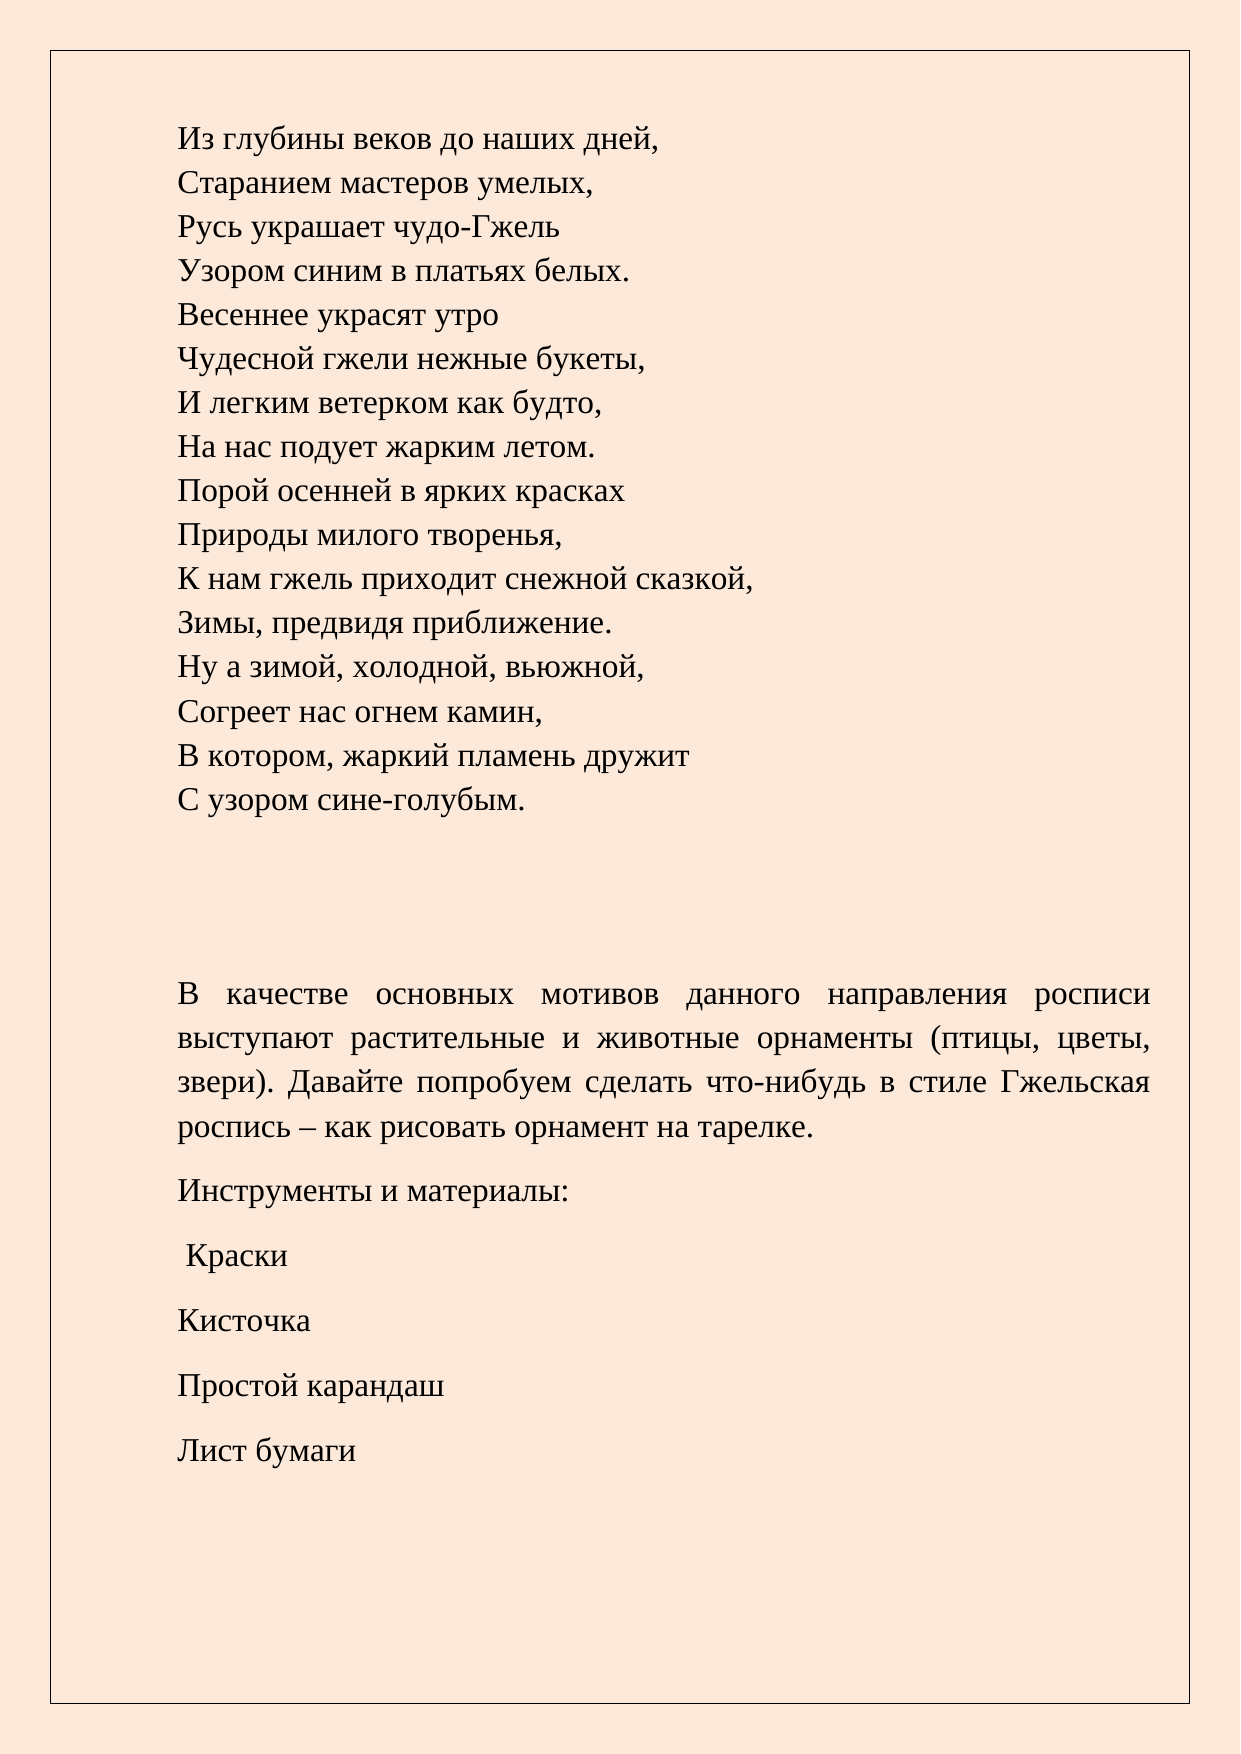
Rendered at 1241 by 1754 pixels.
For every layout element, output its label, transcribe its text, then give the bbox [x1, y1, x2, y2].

text Инструменты и материалы: [177, 1171, 1152, 1209]
text Простой карандаш [177, 1365, 1152, 1404]
text Краски [177, 1236, 1152, 1274]
text Из глубины веков до наших дней, Старанием мастеров умелых, Русь украшает чудо-Гжель Узором синим в платьях белых. Весеннее украсят утро Чудесной гжели нежные букеты, И легким ветерком как будто, На нас подует жарким летом. Порой осенней в ярких красках Природы милого творенья, К нам гжель приходит снежной сказкой, Зимы, предвидя приближение. Ну а зимой, холодной, вьюжной, Согреет нас огнем камин, В котором, жаркий пламень дружит С узором сине-голубым. [177, 118, 1152, 817]
text Кисточка [177, 1301, 1152, 1339]
text Лист бумаги [177, 1430, 1152, 1469]
text В качестве основных мотивов данного направления росписи выступают растительные и животные орнаменты (птицы, цветы, звери). Давайте попробуем сделать что-нибудь в стиле Гжельская роспись – как рисовать орнамент на тарелке. [177, 974, 1152, 1144]
